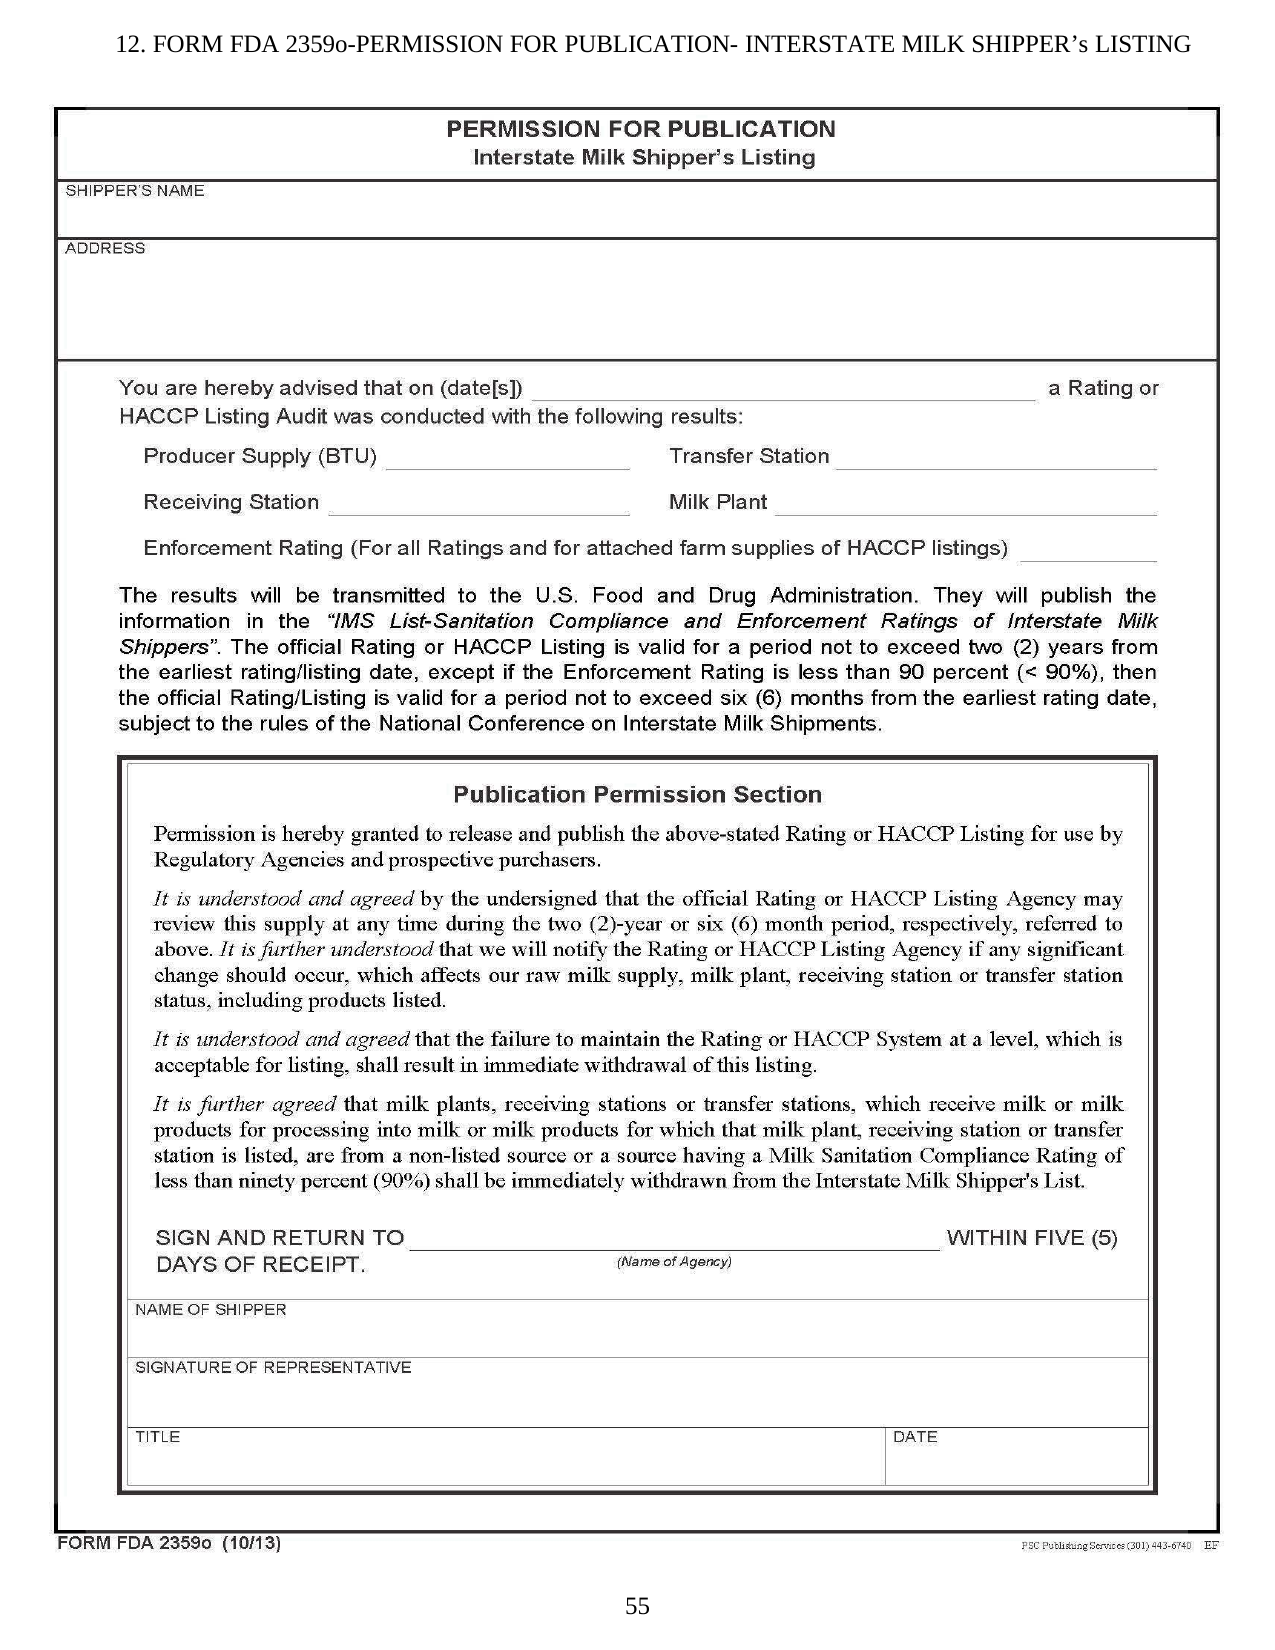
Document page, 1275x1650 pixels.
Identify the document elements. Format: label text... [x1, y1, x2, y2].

picture [7, 59, 1268, 1591]
list FORM FDA 2359o-PERMISSION FOR PUBLICATION- INTERSTATE MILK SHIPPER’s LISTING [115, 29, 1208, 57]
